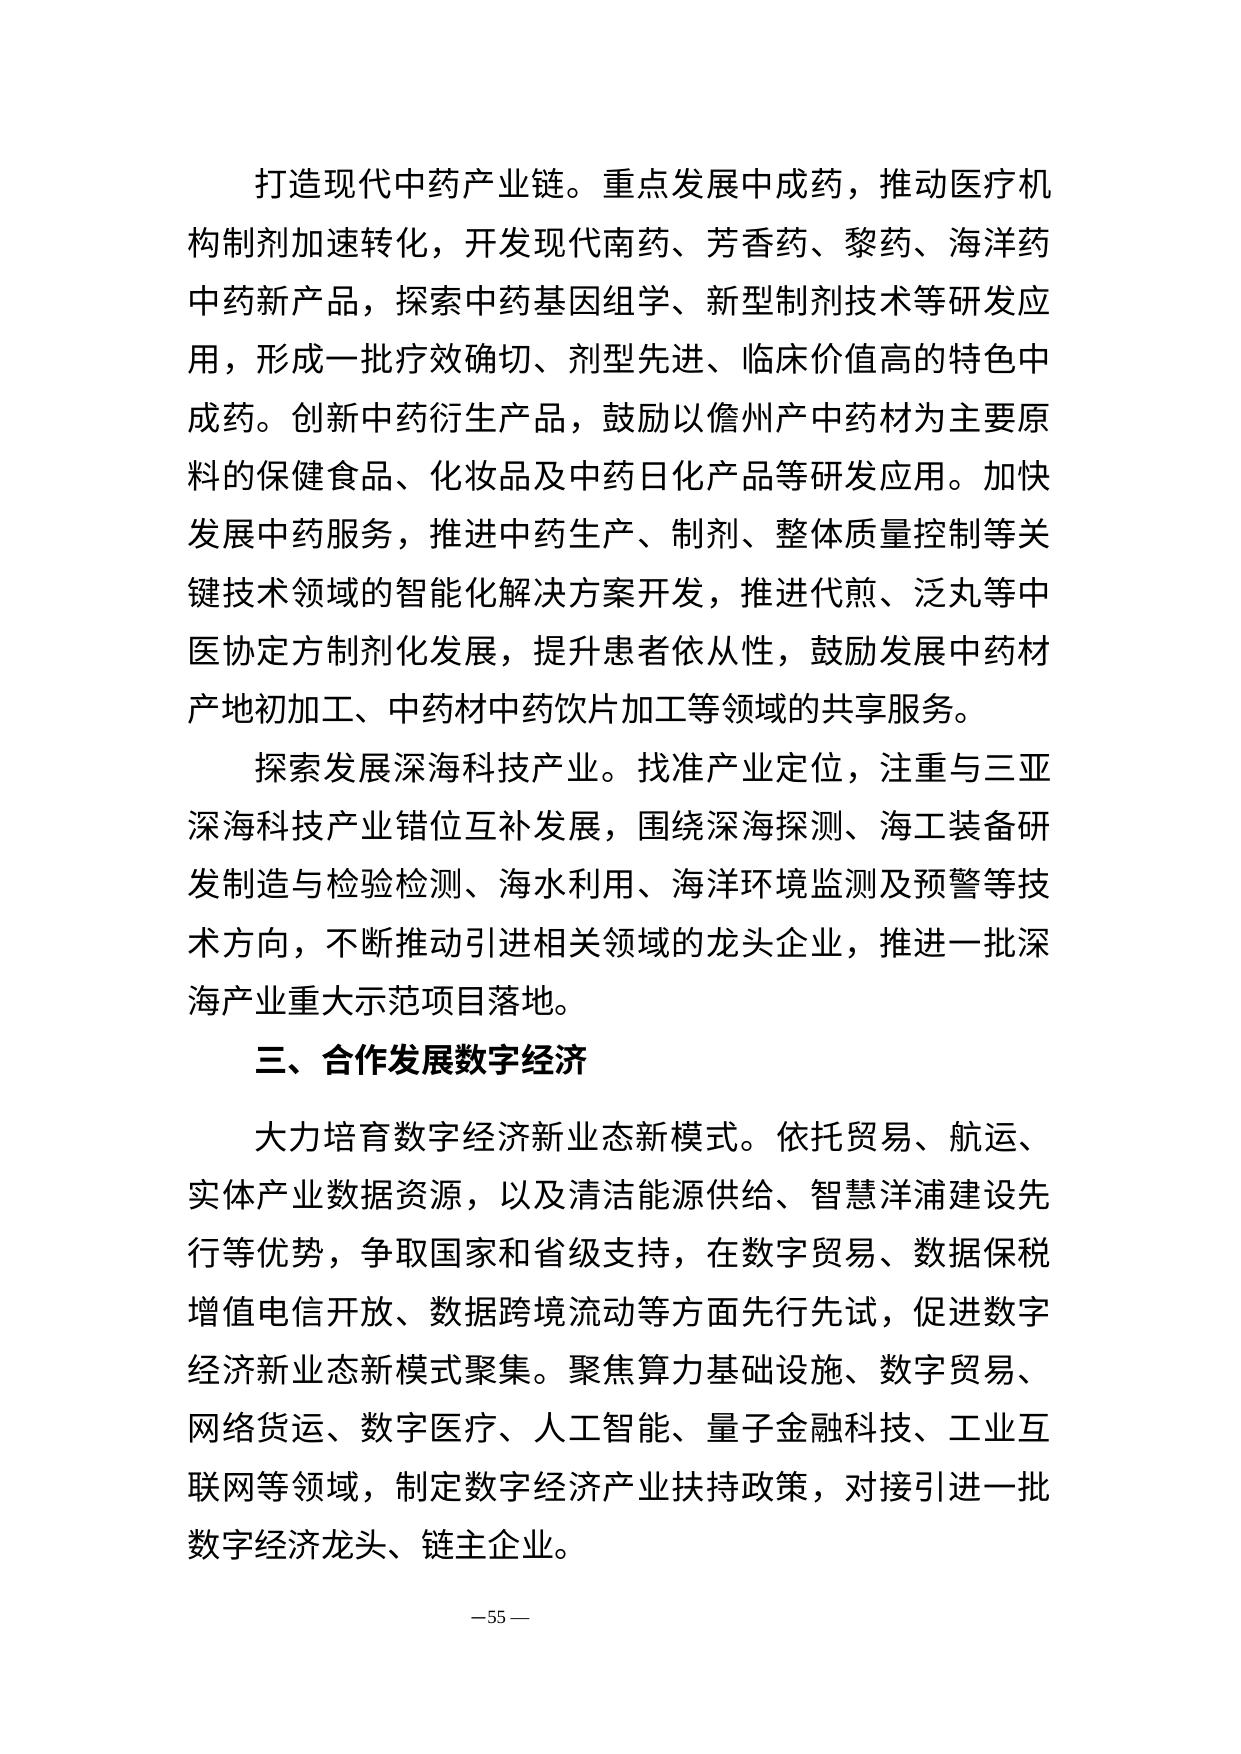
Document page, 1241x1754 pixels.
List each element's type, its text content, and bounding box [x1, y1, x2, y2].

text 打造现代中药产业链。重点发展中成药，推动医疗机构制剂加速转化，开发现代南药、芳香药、黎药、海洋药中药新产品，探索中药基因组学、新型制剂技术等研发应用，形成一批疗效确切、剂型先进、临床价值高的特色中成药。创新中药衍生产品，鼓励以儋州产中药材为主要原料的保健食品、化妆品及中药日化产品等研发应用。加快发展中药服务，推进中药生产、制剂、整体质量控制等关键技术领域的智能化解决方案开发，推进代煎、泛丸等中医协定方制剂化发展，提升患者依从性，鼓励发展中药材产地初加工、中药材中药饮片加工等领域的共享服务。 [187, 150, 1053, 733]
text 大力培育数字经济新业态新模式。依托贸易、航运、实体产业数据资源，以及清洁能源供给、智慧洋浦建设先行等优势，争取国家和省级支持，在数字贸易、数据保税、增值电信开放、数据跨境流动等方面先行先试，促进数字经济新业态新模式聚集。聚焦算力基础设施、数字贸易、网络货运、数字医疗、人工智能、量子金融科技、工业互联网等领域，制定数字经济产业扶持政策，对接引进一批数字经济龙头、链主企业。 [187, 1102, 1053, 1569]
text 探索发展深海科技产业。找准产业定位，注重与三亚深海科技产业错位互补发展，围绕深海探测、海工装备研发制造与检验检测、海水利用、海洋环境监测及预警等技术方向，不断推动引进相关领域的龙头企业，推进一批深海产业重大示范项目落地。 [187, 733, 1053, 1025]
text 三、合作发展数字经济 [187, 1025, 1053, 1090]
